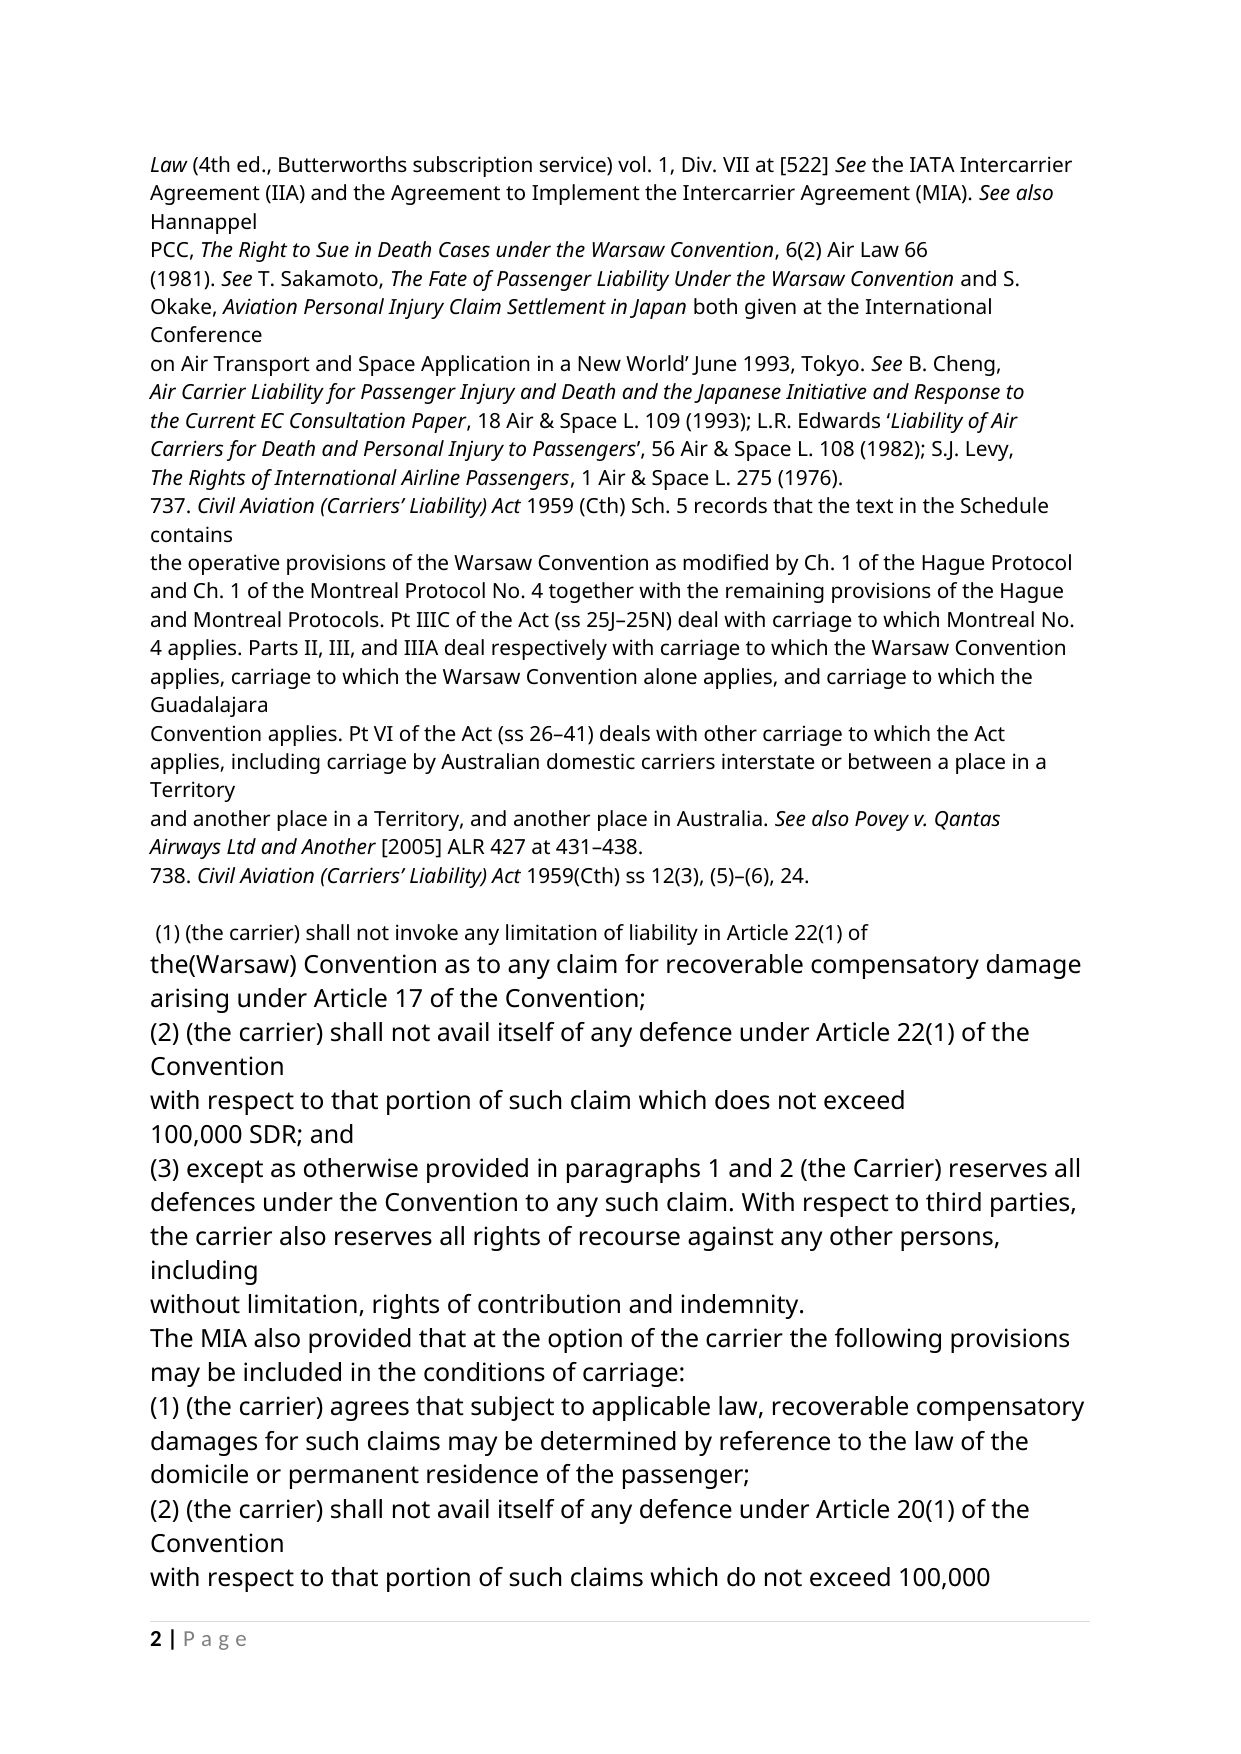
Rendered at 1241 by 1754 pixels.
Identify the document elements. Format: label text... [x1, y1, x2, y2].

text The MIA also provided that at the option of the carrier the following provisions [150, 1321, 1090, 1355]
text on Air Transport and Space Application in a New World’ June 1993, Tokyo. See B. Cheng, [150, 349, 1090, 377]
text applies, including carriage by Australian domestic carriers interstate or between a place in a Territory [150, 747, 1090, 804]
text and another place in a Territory, and another place in Australia. See also Povey v. Qantas [150, 804, 1090, 832]
text Agreement (IIA) and the Agreement to Implement the Intercarrier Agreement (MIA). See also Hannappel [150, 178, 1090, 235]
text the operative provisions of the Warsaw Convention as modified by Ch. 1 of the Hague Protocol [150, 548, 1090, 577]
text (1) (the carrier) shall not invoke any limitation of liability in Article 22(1) of [150, 918, 1090, 946]
text the(Warsaw) Convention as to any claim for recoverable compensatory damage [150, 946, 1090, 980]
text with respect to that portion of such claim which does not exceed [150, 1082, 1090, 1117]
text 738. Civil Aviation (Carriers’ Liability) Act 1959(Cth) ss 12(3), (5)–(6), 24. [150, 861, 1090, 889]
text (2) (the carrier) shall not avail itself of any defence under Article 22(1) of the Convention [150, 1014, 1090, 1082]
text (3) except as otherwise provided in paragraphs 1 and 2 (the Carrier) reserves all [150, 1151, 1090, 1185]
text The Rights of International Airline Passengers, 1 Air & Space L. 275 (1976). [150, 463, 1090, 491]
text Air Carrier Liability for Passenger Injury and Death and the Japanese Initiative and Response to [150, 377, 1090, 406]
text (1981). See T. Sakamoto, The Fate of Passenger Liability Under the Warsaw Convention and S. [150, 264, 1090, 292]
text domicile or permanent residence of the passenger; [150, 1457, 1090, 1491]
text defences under the Convention to any such claim. With respect to third parties, [150, 1185, 1090, 1219]
text arising under Article 17 of the Convention; [150, 980, 1090, 1014]
text applies, carriage to which the Warsaw Convention alone applies, and carriage to which the Guadalajara [150, 662, 1090, 719]
text 4 applies. Parts II, III, and IIIA deal respectively with carriage to which the Warsaw Convention [150, 633, 1090, 662]
text Law (4th ed., Butterworths subscription service) vol. 1, Div. VII at [522] See the IATA Intercarrier [150, 150, 1090, 178]
text (1) (the carrier) agrees that subject to applicable law, recoverable compensatory [150, 1389, 1090, 1423]
text PCC, The Right to Sue in Death Cases under the Warsaw Convention, 6(2) Air Law 66 [150, 235, 1090, 264]
text Airways Ltd and Another [2005] ALR 427 at 431–438. [150, 832, 1090, 861]
text the Current EC Consultation Paper, 18 Air & Space L. 109 (1993); L.R. Edwards ‘Liability of Air [150, 406, 1090, 434]
text Carriers for Death and Personal Injury to Passengers’, 56 Air & Space L. 108 (1982); S.J. Levy, [150, 434, 1090, 463]
text and Montreal Protocols. Pt IIIC of the Act (ss 25J–25N) deal with carriage to which Montreal No. [150, 605, 1090, 633]
text the carrier also reserves all rights of recourse against any other persons, including [150, 1219, 1090, 1287]
text damages for such claims may be determined by reference to the law of the [150, 1423, 1090, 1457]
text 100,000 SDR; and [150, 1117, 1090, 1151]
text with respect to that portion of such claims which do not exceed 100,000 [150, 1559, 1090, 1593]
text without limitation, rights of contribution and indemnity. [150, 1287, 1090, 1321]
text Okake, Aviation Personal Injury Claim Settlement in Japan both given at the International Conference [150, 292, 1090, 349]
text may be included in the conditions of carriage: [150, 1355, 1090, 1389]
text 737. Civil Aviation (Carriers’ Liability) Act 1959 (Cth) Sch. 5 records that the text in the Schedule contains [150, 491, 1090, 548]
text and Ch. 1 of the Montreal Protocol No. 4 together with the remaining provisions of the Hague [150, 577, 1090, 605]
text (2) (the carrier) shall not avail itself of any defence under Article 20(1) of the Convention [150, 1491, 1090, 1559]
text Convention applies. Pt VI of the Act (ss 26–41) deals with other carriage to which the Act [150, 719, 1090, 747]
